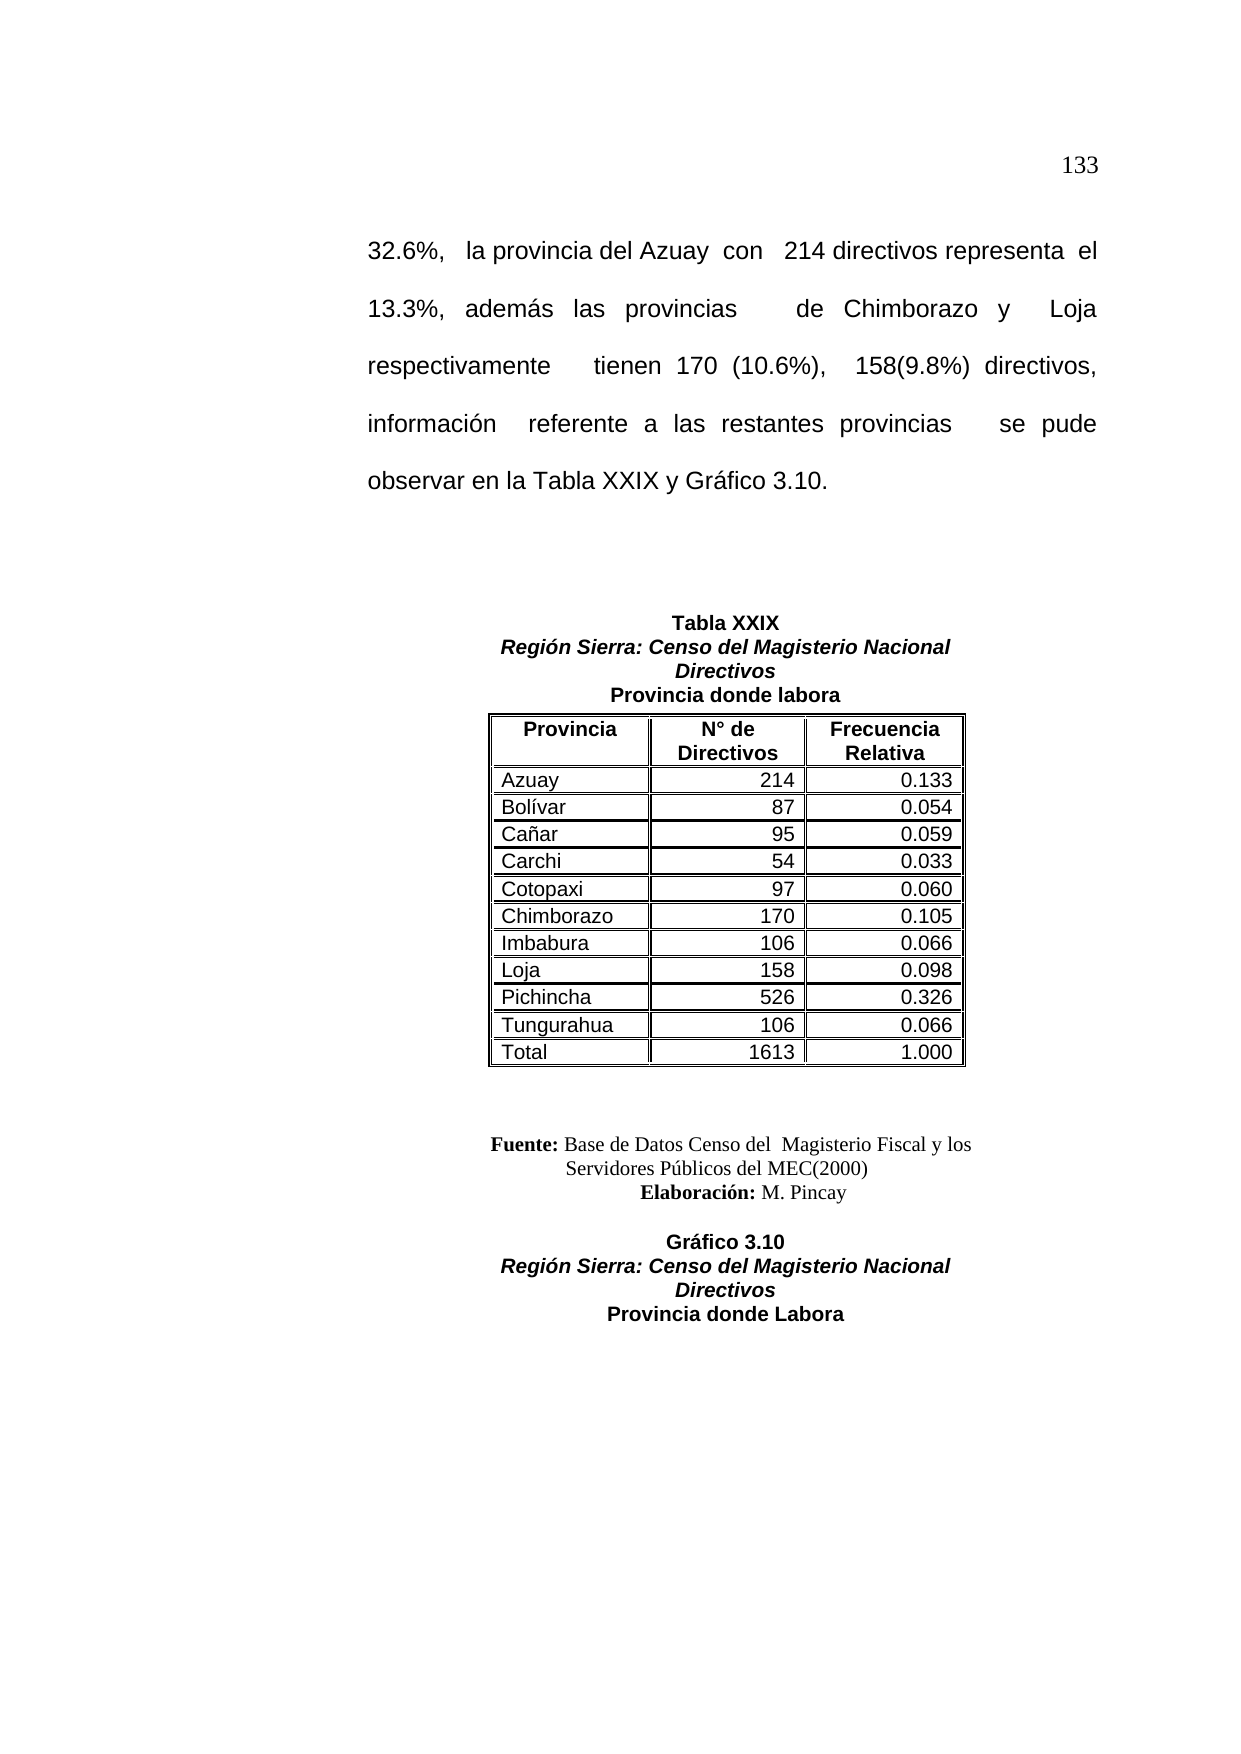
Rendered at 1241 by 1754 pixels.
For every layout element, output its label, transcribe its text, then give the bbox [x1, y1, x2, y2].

table_cell 526 [652, 985, 804, 1009]
table_cell 106 [652, 1013, 804, 1036]
table_header Tabla XXIX [483, 611, 968, 635]
table_cell Directivos [483, 659, 968, 683]
table_cell Provincia donde labora [483, 683, 968, 707]
table_header Gráfico 3.10 [483, 1230, 968, 1254]
table_cell 95 [652, 822, 804, 846]
table_cell 1613 [650, 1040, 806, 1063]
table_cell Elaboración: M. Pincay [483, 1180, 1004, 1204]
table_cell 0.066 [806, 928, 964, 955]
table_cell 0.059 [807, 819, 962, 846]
table_cell 106 [652, 931, 804, 955]
table_cell 54 [652, 849, 804, 873]
table_cell 0.033 [807, 846, 962, 873]
table_cell Provincia donde Labora [483, 1302, 968, 1326]
table_cell 0.133 [807, 765, 963, 792]
table_cell Chimborazo [492, 900, 648, 928]
table_cell Carchi [492, 846, 648, 873]
table_cell 0.066 [807, 1009, 963, 1036]
table_cell 0.054 [806, 792, 964, 819]
table_cell 0.326 [807, 982, 962, 1009]
table_cell 87 [652, 795, 804, 819]
table_cell 0.098 [806, 955, 964, 982]
table_cell Cañar [492, 819, 648, 846]
table_cell Región Sierra: Censo del Magisterio Nacional [483, 635, 968, 659]
table_cell Cotopaxi [492, 873, 648, 900]
table_header Fuente: Base de Datos Censo del Magisterio Fiscal y los Servidores Públicos del MEC(2000) [483, 1132, 1004, 1180]
table_cell 170 [652, 904, 804, 928]
table_cell 0.105 [807, 900, 963, 928]
table_cell Imbabura [490, 928, 650, 955]
table_cell Pichincha [492, 982, 648, 1009]
table_cell Total [492, 1036, 650, 1063]
table_cell 0.060 [807, 873, 963, 900]
table_cell 97 [652, 877, 804, 900]
table_cell Azuay [492, 765, 648, 792]
table_header N° de Directivos [650, 717, 806, 764]
table_cell 158 [652, 958, 804, 982]
table_cell Directivos [483, 1278, 968, 1302]
table_cell Tungurahua [492, 1009, 648, 1036]
table_header Provincia [492, 715, 650, 764]
table_cell Loja [490, 955, 650, 982]
table_cell Bolívar [490, 792, 650, 819]
table_cell 214 [652, 768, 804, 792]
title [367, 236, 1098, 495]
table_header Frecuencia Relativa [806, 717, 962, 764]
table_cell Región Sierra: Censo del Magisterio Nacional [483, 1254, 968, 1278]
table_cell 1.000 [806, 1036, 963, 1063]
